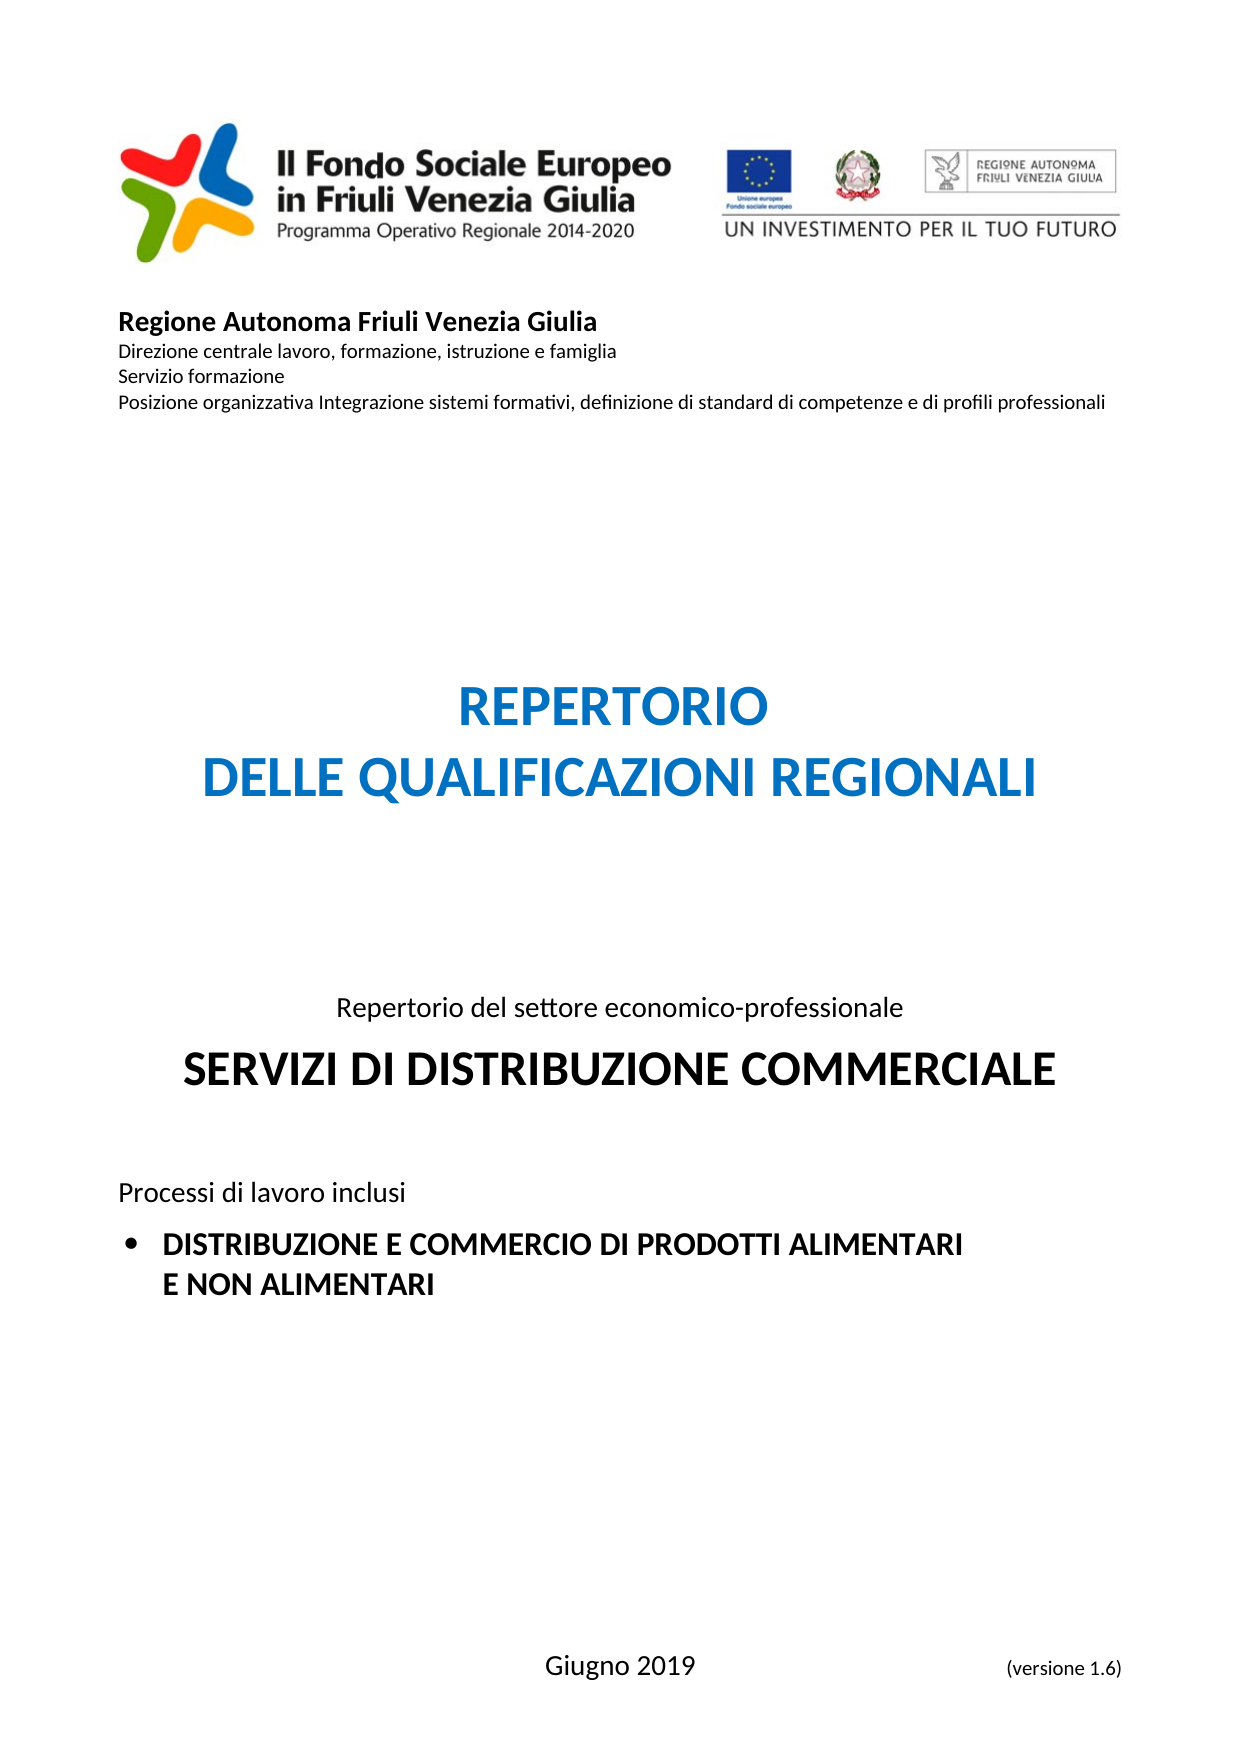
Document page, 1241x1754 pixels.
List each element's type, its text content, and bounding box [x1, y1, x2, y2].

text Processi di lavoro inclusi [118, 1174, 1122, 1210]
text Repertorio del settore economico-professionale [118, 989, 1122, 1025]
picture [118, 118, 1122, 267]
text DISTRIBUZIONE E COMMERCIO DI PRODOTTI ALIMENTARI E NON ALIMENTARI [125, 1223, 1122, 1304]
text SERVIZI DI DISTRIBUZIONE COMMERCIALE [118, 1037, 1122, 1098]
text REPERTORIO DELLE QUALIFICAZIONI REGIONALI [118, 669, 1122, 811]
text Servizio formazione [118, 364, 1122, 389]
text Direzione centrale lavoro, formazione, istruzione e famiglia [118, 338, 1122, 364]
text Regione Autonoma Friuli Venezia Giulia [118, 303, 1122, 338]
text Posizione organizzativa Integrazione sistemi formativi, definizione di standard di competenze e di profili professionali [118, 389, 1122, 414]
